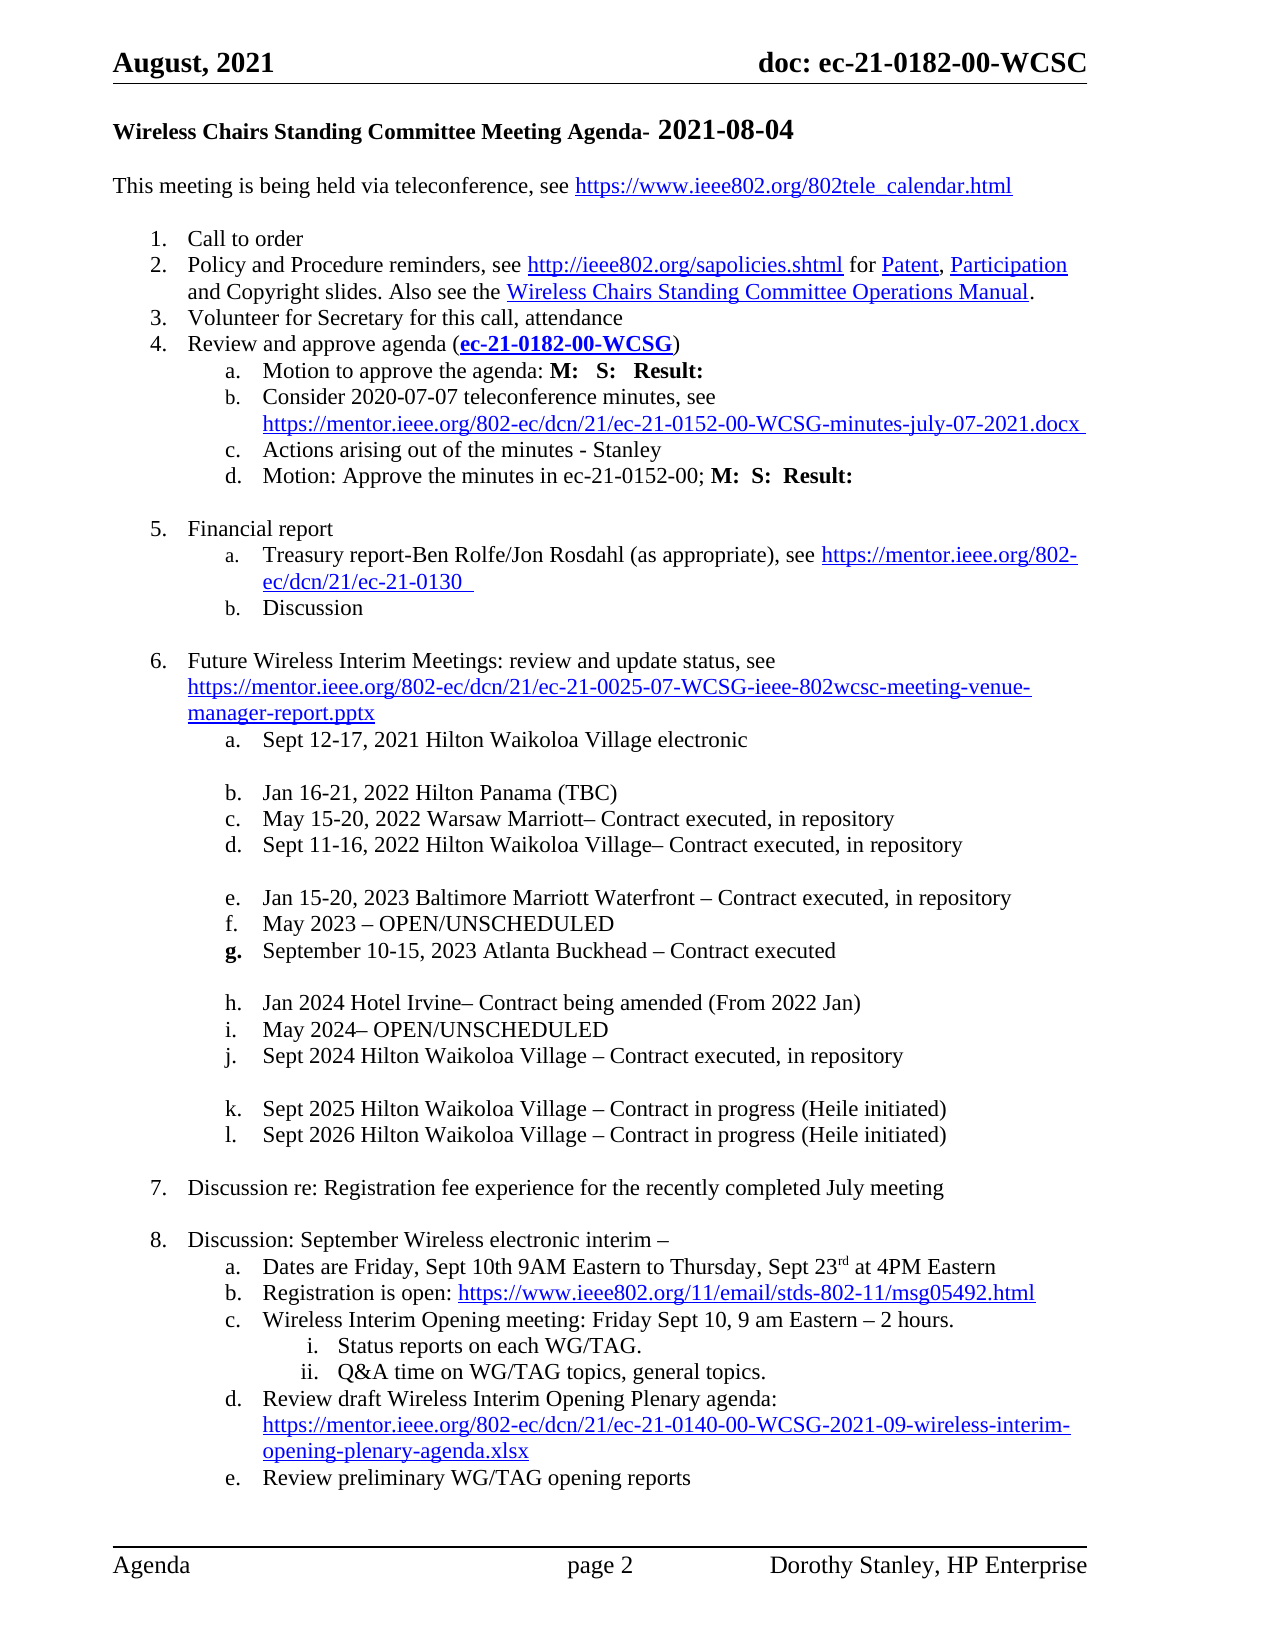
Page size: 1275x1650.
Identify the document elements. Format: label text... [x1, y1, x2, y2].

list Volunteer for Secretary for this call, attendance [150, 304, 1087, 331]
list Actions arising out of the minutes - Stanley [225, 436, 1087, 462]
list Review and approve agenda (ec-21-0182-00-WCSG) [150, 331, 460, 357]
list May 2024– OPEN/UNSCHEDULED [225, 1016, 1087, 1042]
list Sept 11-16, 2022 Hilton Waikoloa Village– Contract executed, in repository [225, 831, 1087, 884]
list Policy and Procedure reminders, see http://ieee802.org/sapolicies.shtml for Patent, Participation and Copyright slides. Also see the Wireless Chairs Standing Committee Operations Manual. [150, 251, 1087, 304]
list Registration is open: https://www.ieee802.org/11/email/stds-802-11/msg05492.html [225, 1279, 1087, 1306]
list Sept 2025 Hilton Waikoloa Village – Contract in progress (Heile initiated) [225, 1095, 1087, 1121]
list Jan 2024 Hotel Irvine– Contract being amended (From 2022 Jan) [225, 989, 1087, 1016]
list Discussion: September Wireless electronic interim – [150, 1227, 1087, 1253]
list Motion: Approve the minutes in ec-21-0152-00; M: S: Result: [225, 462, 1087, 515]
list Sept 2024 Hilton Waikoloa Village – Contract executed, in repository [225, 1042, 1087, 1095]
list Review draft Wireless Interim Opening Plenary agenda: https://mentor.ieee.org/802-ec/dcn/21/ec-21-0140-00-WCSG-2021-09-wireless-interim-opening-plenary-agenda.xlsx [225, 1385, 1087, 1464]
list Wireless Interim Opening meeting: Friday Sept 10, 9 am Eastern – 2 hours. [225, 1306, 1087, 1332]
list Q&A time on WG/TAG topics, general topics. [319, 1358, 1087, 1385]
list Call to order [150, 225, 1087, 251]
list Dates are Friday, Sept 10th 9AM Eastern to Thursday, Sept 23rd at 4PM Eastern [225, 1253, 1087, 1279]
list Motion to approve the agenda: M: S: Result: [225, 357, 1087, 383]
list Discussion [225, 594, 1087, 620]
list September 10-15, 2023 Atlanta Buckhead – Contract executed [225, 937, 1087, 989]
list Review preliminary WG/TAG opening reports [225, 1464, 1087, 1490]
list May 15-20, 2022 Warsaw Marriott– Contract executed, in repository [225, 805, 1087, 831]
text Wireless Chairs Standing Committee Meeting Agenda- 2021-08-04 [112, 112, 1087, 146]
list May 2023 – OPEN/UNSCHEDULED [225, 910, 1087, 937]
list Discussion re: Registration fee experience for the recently completed July meeting [150, 1174, 1087, 1200]
list Future Wireless Interim Meetings: review and update status, see https://mentor.ieee.org/802-ec/dcn/21/ec-21-0025-07-WCSG-ieee-802wcsc-meeting-venue-manager-report.pptx [150, 647, 1087, 726]
list Jan 15-20, 2023 Baltimore Marriott Waterfront – Contract executed, in repository [225, 884, 1087, 910]
list Sept 12-17, 2021 Hilton Waikoloa Village electronic [225, 726, 1087, 778]
list Sept 2026 Hilton Waikoloa Village – Contract in progress (Heile initiated) [225, 1121, 1087, 1174]
list Review and approve agenda (ec-21-0182-00-WCSG) [672, 331, 1087, 357]
list Status reports on each WG/TAG. [319, 1332, 1087, 1358]
list Financial report [150, 515, 1087, 541]
text This meeting is being held via teleconference, see https://www.ieee802.org/802tele_calendar.html [112, 172, 1087, 199]
list Jan 16-21, 2022 Hilton Panama (TBC) [225, 778, 1087, 805]
list Treasury report-Ben Rolfe/Jon Rosdahl (as appropriate), see https://mentor.ieee.org/802-ec/dcn/21/ec-21-0130 [225, 541, 1087, 594]
list Consider 2020-07-07 teleconference minutes, see https://mentor.ieee.org/802-ec/dcn/21/ec-21-0152-00-WCSG-minutes-july-07-2021.docx [225, 383, 1087, 436]
